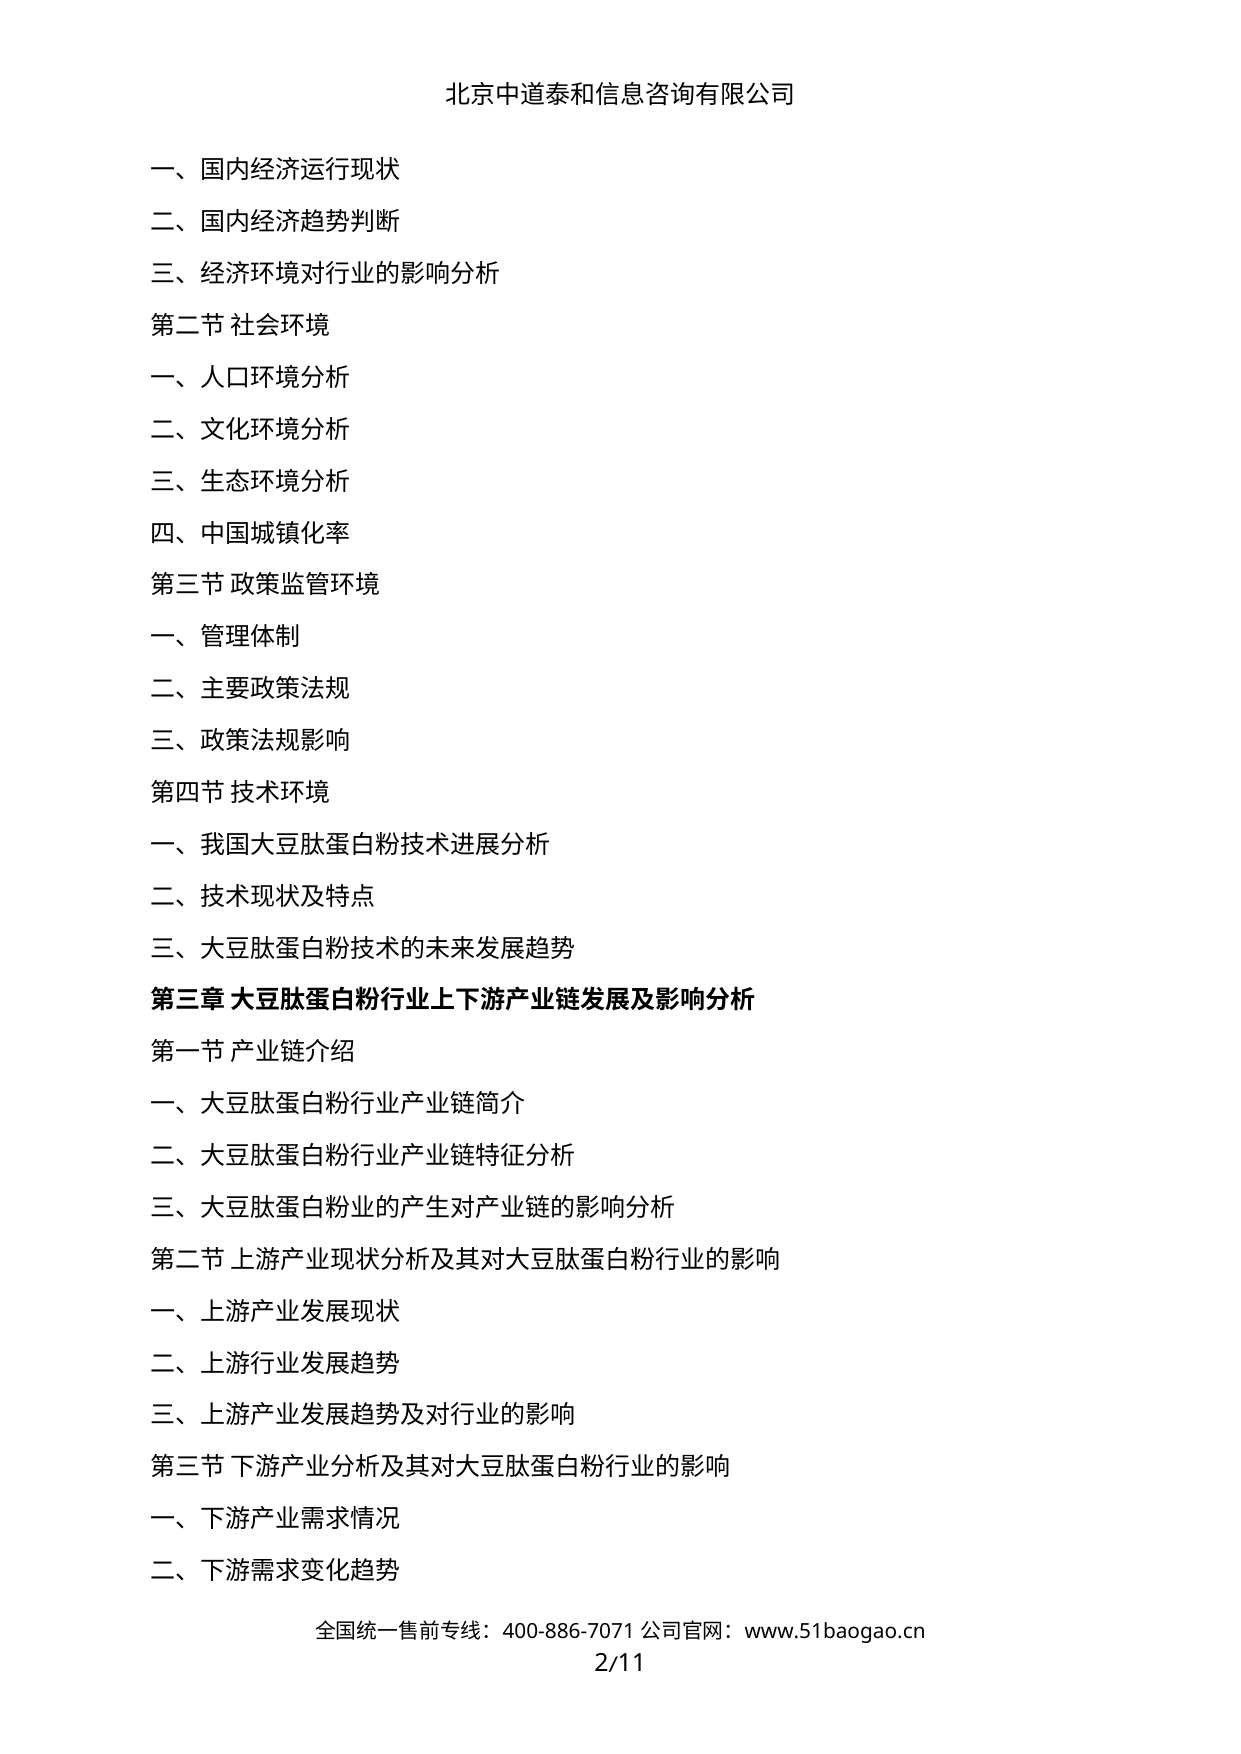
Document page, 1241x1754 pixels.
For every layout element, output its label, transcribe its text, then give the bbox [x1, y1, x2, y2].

text 第三节 政策监管环境 [150, 565, 1090, 601]
text 二、文化环境分析 [150, 409, 1090, 446]
text 二、下游需求变化趋势 [150, 1551, 1090, 1587]
text 一、下游产业需求情况 [150, 1499, 1090, 1535]
text 第四节 技术环境 [150, 772, 1090, 809]
text 第一节 产业链介绍 [150, 1032, 1090, 1068]
text 二、大豆肽蛋白粉行业产业链特征分析 [150, 1136, 1090, 1172]
text 第二节 上游产业现状分析及其对大豆肽蛋白粉行业的影响 [150, 1239, 1090, 1276]
text 一、我国大豆肽蛋白粉技术进展分析 [150, 824, 1090, 861]
text 二、技术现状及特点 [150, 876, 1090, 912]
text 第三节 下游产业分析及其对大豆肽蛋白粉行业的影响 [150, 1447, 1090, 1483]
text 一、上游产业发展现状 [150, 1291, 1090, 1327]
text 三、生态环境分析 [150, 461, 1090, 497]
text 三、政策法规影响 [150, 721, 1090, 757]
text 一、大豆肽蛋白粉行业产业链简介 [150, 1084, 1090, 1120]
text 三、大豆肽蛋白粉业的产生对产业链的影响分析 [150, 1187, 1090, 1224]
text 三、上游产业发展趋势及对行业的影响 [150, 1395, 1090, 1431]
text 二、国内经济趋势判断 [150, 202, 1090, 238]
text 二、主要政策法规 [150, 669, 1090, 705]
text 三、大豆肽蛋白粉技术的未来发展趋势 [150, 928, 1090, 964]
text 三、经济环境对行业的影响分析 [150, 254, 1090, 290]
text 第三章 大豆肽蛋白粉行业上下游产业链发展及影响分析 [150, 980, 1090, 1016]
text 一、国内经济运行现状 [150, 150, 1090, 186]
text 四、中国城镇化率 [150, 513, 1090, 549]
text 二、上游行业发展趋势 [150, 1343, 1090, 1379]
text 一、管理体制 [150, 617, 1090, 653]
text 第二节 社会环境 [150, 306, 1090, 342]
text 一、人口环境分析 [150, 357, 1090, 394]
